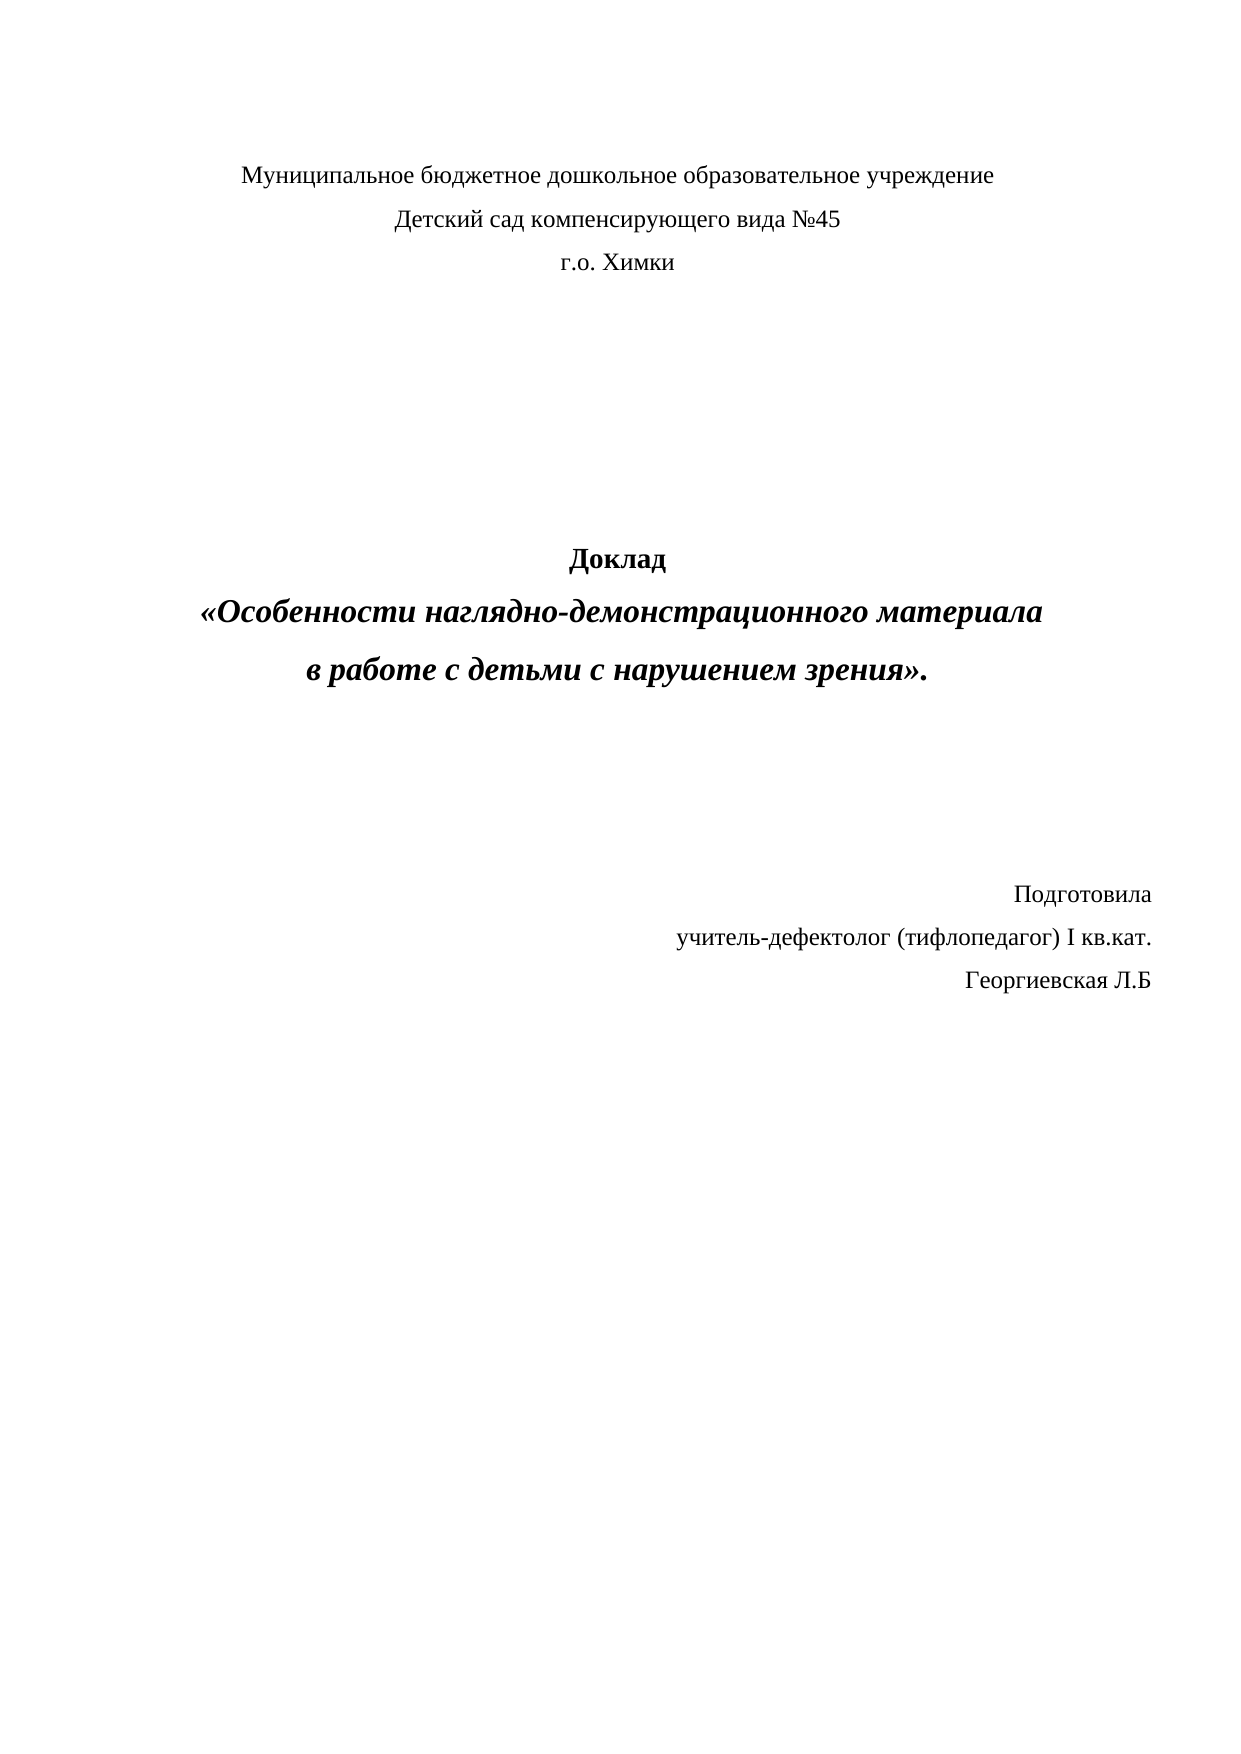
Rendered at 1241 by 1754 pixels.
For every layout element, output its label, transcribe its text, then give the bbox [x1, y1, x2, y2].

text в работе с детьми с нарушением зрения». [83, 649, 1152, 688]
text Доклад [83, 541, 1152, 575]
text «Особенности наглядно-демонстрационного материала [83, 592, 1152, 630]
text Георгиевская Л.Б [83, 966, 1152, 994]
text Подготовила [83, 879, 1152, 908]
text Детский сад компенсирующего вида №45 [83, 204, 1152, 232]
text учитель-дефектолог (тифлопедагог) I кв.кат. [83, 922, 1152, 951]
text Муниципальное бюджетное дошкольное образовательное учреждение [83, 161, 1152, 189]
text г.о. Химки [83, 247, 1152, 276]
